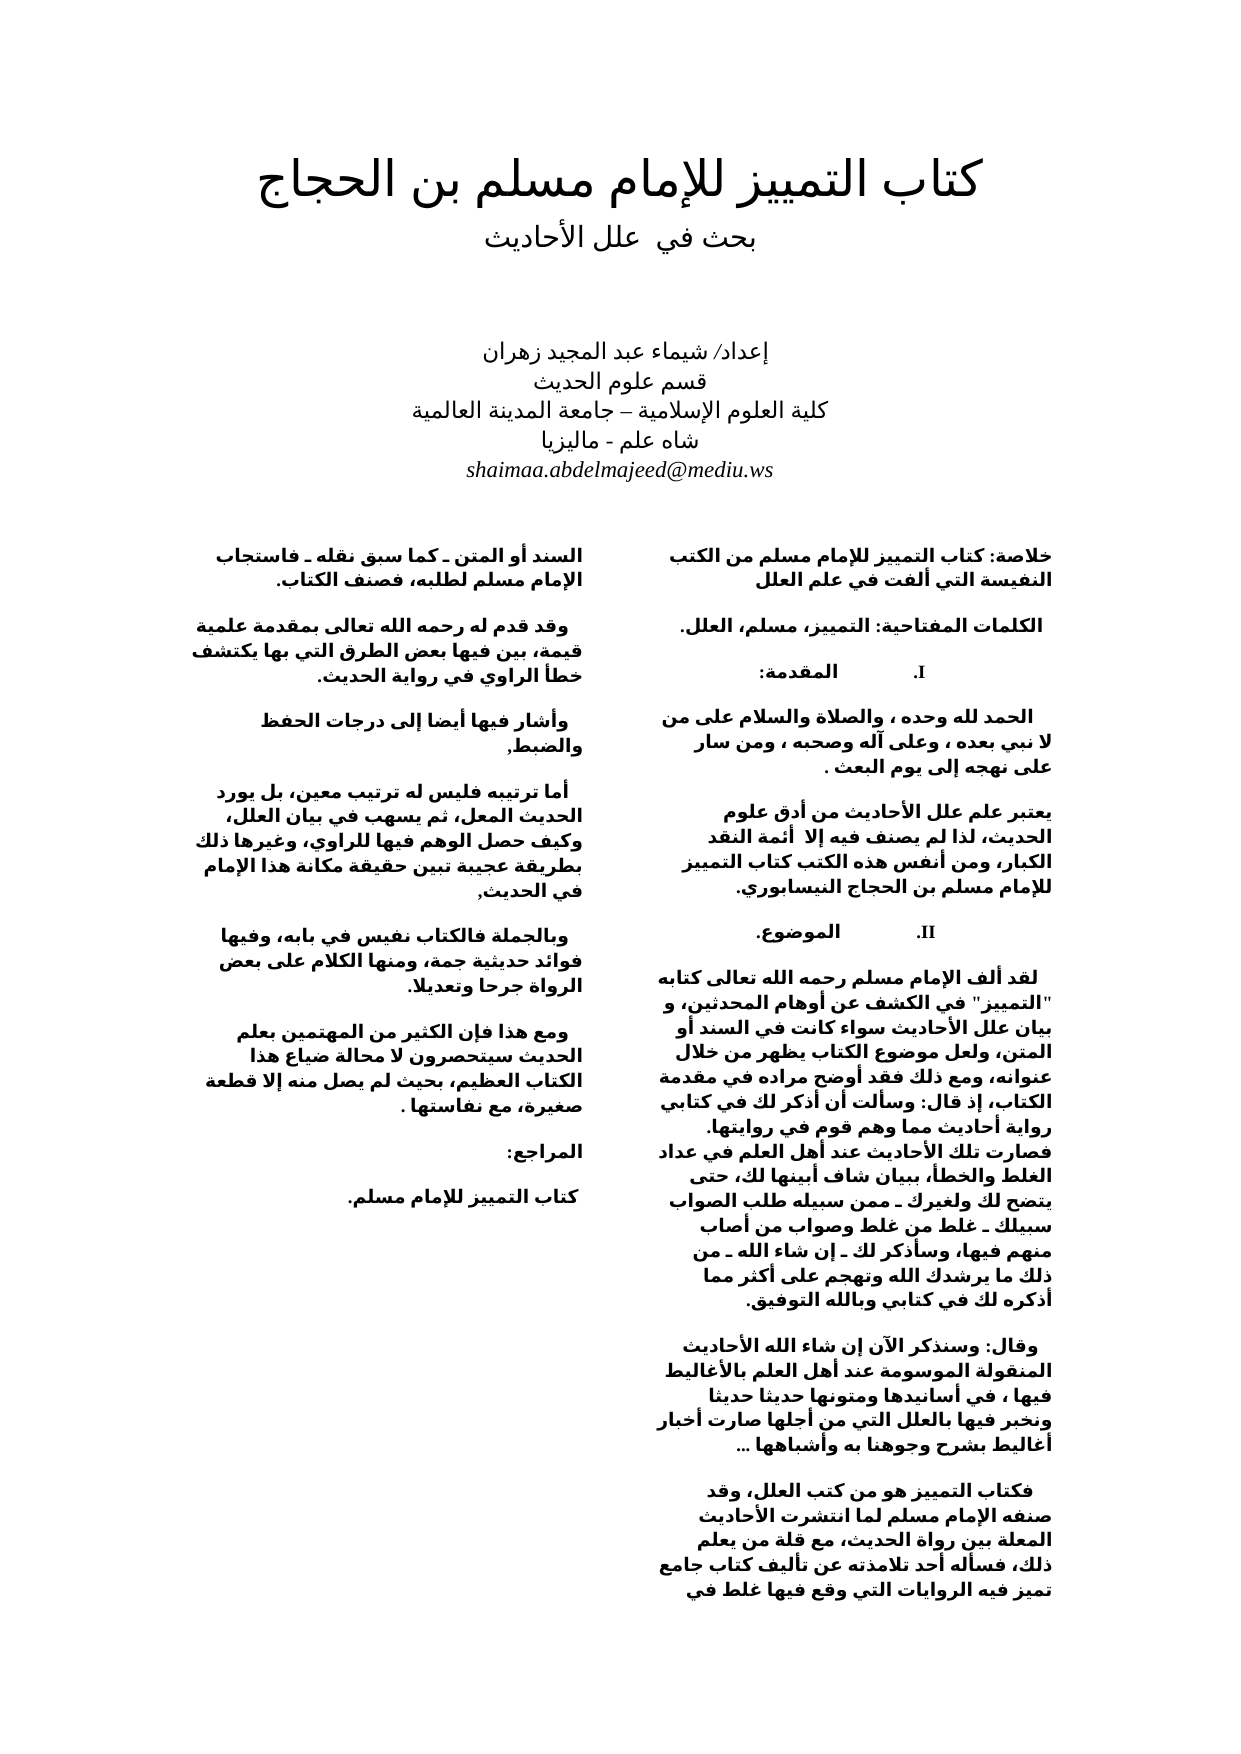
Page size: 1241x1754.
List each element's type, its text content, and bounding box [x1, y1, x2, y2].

text كتاب التمييز للإمام مسلم. [187, 1186, 583, 1208]
text كلية العلوم الإسلامية – جامعة المدينة العالمية [187, 397, 1053, 423]
text ومع هذا فإن الكثير من المهتمين بعلم الحديث سيتحصرون لا محالة ضياع هذا الكتاب العظيم، بحيث لم يصل منه إلا قطعة صغيرة، مع نفاستها . [187, 1021, 583, 1117]
text أما ترتيبه فليس له ترتيب معين، بل يورد الحديث المعل، ثم يسهب في بيان العلل، وكيف حصل الوهم فيها للراوي، وغيرها ذلك بطريقة عجيبة تبين حقيقة مكانة هذا الإمام في الحديث, [187, 781, 583, 901]
subtitle بحث في علل الأحاديث [187, 220, 1053, 253]
text قسم علوم الحديث [187, 368, 1053, 394]
text وقد قدم له رحمه الله تعالى بمقدمة علمية قيمة، بين فيها بعض الطرق التي بها يكتشف خطأ الراوي في رواية الحديث. [187, 615, 583, 686]
text المراجع: [187, 1141, 583, 1162]
text وبالجملة فالكتاب نفيس في بابه، وفيها فوائد حديثية جمة، ومنها الكلام على بعض الرواة جرحا وتعديلا. [187, 925, 583, 997]
text شاه علم - ماليزيا [187, 427, 1053, 453]
text لقد ألف الإمام مسلم رحمه الله تعالى كتابه "التمييز" في الكشف عن أوهام المحدثين، و بيان علل الأحاديث سواء كانت في السند أو المتن، ولعل موضوع الكتاب يظهر من خلال عنوانه، ومع ذلك فقد أوضح مراده في مقدمة الكتاب، إذ قال: وسألت أن أذكر لك في كتابي رواية أحاديث مما وهم قوم في روايتها. فصارت تلك الأحاديث عند أهل العلم في عداد الغلط والخطأ، ببيان شاف أبينها لك، حتى يتضح لك ولغيرك ـ ممن سبيله طلب الصواب سبيلك ـ غلط من غلط وصواب من أصاب منهم فيها، وسأذكر لك ـ إن شاء الله ـ من ذلك ما يرشدك الله وتهجم على أكثر مما أذكره لك في كتابي وبالله التوفيق. [657, 967, 1053, 1311]
text فكتاب التمييز هو من كتب العلل، وقد صنفه الإمام مسلم لما انتشرت الأحاديث المعلة بين رواة الحديث، مع قلة من يعلم ذلك، فسأله أحد تلامذته عن تأليف كتاب جامع تميز فيه الروايات التي وقع فيها غلط في السند أو المتن ـ كما سبق نقله ـ فاستجاب الإمام مسلم لطلبه، فصنف الكتاب. [657, 1480, 1053, 1601]
text shaimaa.abdelmajeed@mediu.ws [187, 456, 1053, 482]
text خلاصة: كتاب التمييز للإمام مسلم من الكتب النفيسة التي ألفت في علم العلل [657, 544, 1053, 591]
text الكلمات المفتاحية: التمييز، مسلم، العلل. [657, 615, 1053, 637]
list المقدمة: [657, 661, 1015, 682]
subtitle كتاب التمييز للإمام مسلم بن الحجاج [187, 150, 1053, 207]
list الموضوع. [657, 921, 1015, 943]
text فكتاب التمييز هو من كتب العلل، وقد صنفه الإمام مسلم لما انتشرت الأحاديث المعلة بين رواة الحديث، مع قلة من يعلم ذلك، فسأله أحد تلامذته عن تأليف كتاب جامع تميز فيه الروايات التي وقع فيها غلط في السند أو المتن ـ كما سبق نقله ـ فاستجاب الإمام مسلم لطلبه، فصنف الكتاب. [187, 544, 583, 591]
text وأشار فيها أيضا إلى درجات الحفظ والضبط, [187, 710, 583, 757]
text وقال: وسنذكر الآن إن شاء الله الأحاديث المنقولة الموسومة عند أهل العلم بالأغاليط فيها ، في أسانيدها ومتونها حديثا حديثا ونخبر فيها بالعلل التي من أجلها صارت أخبار أغاليط بشرح وجوهنا به وأشباهها ... [657, 1335, 1053, 1456]
text يعتبر علم علل الأحاديث من أدق علوم الحديث، لذا لم يصنف فيه إلا أئمة النقد الكبار، ومن أنفس هذه الكتب كتاب التمييز للإمام مسلم بن الحجاج النيسابوري. [657, 801, 1053, 897]
text إعداد/ شيماء عبد المجيد زهران [187, 338, 1053, 364]
text الحمد لله وحده ، والصلاة والسلام على من لا نبي بعده ، وعلى آله وصحبه ، ومن سار على نهجه إلى يوم البعث . [657, 706, 1053, 777]
